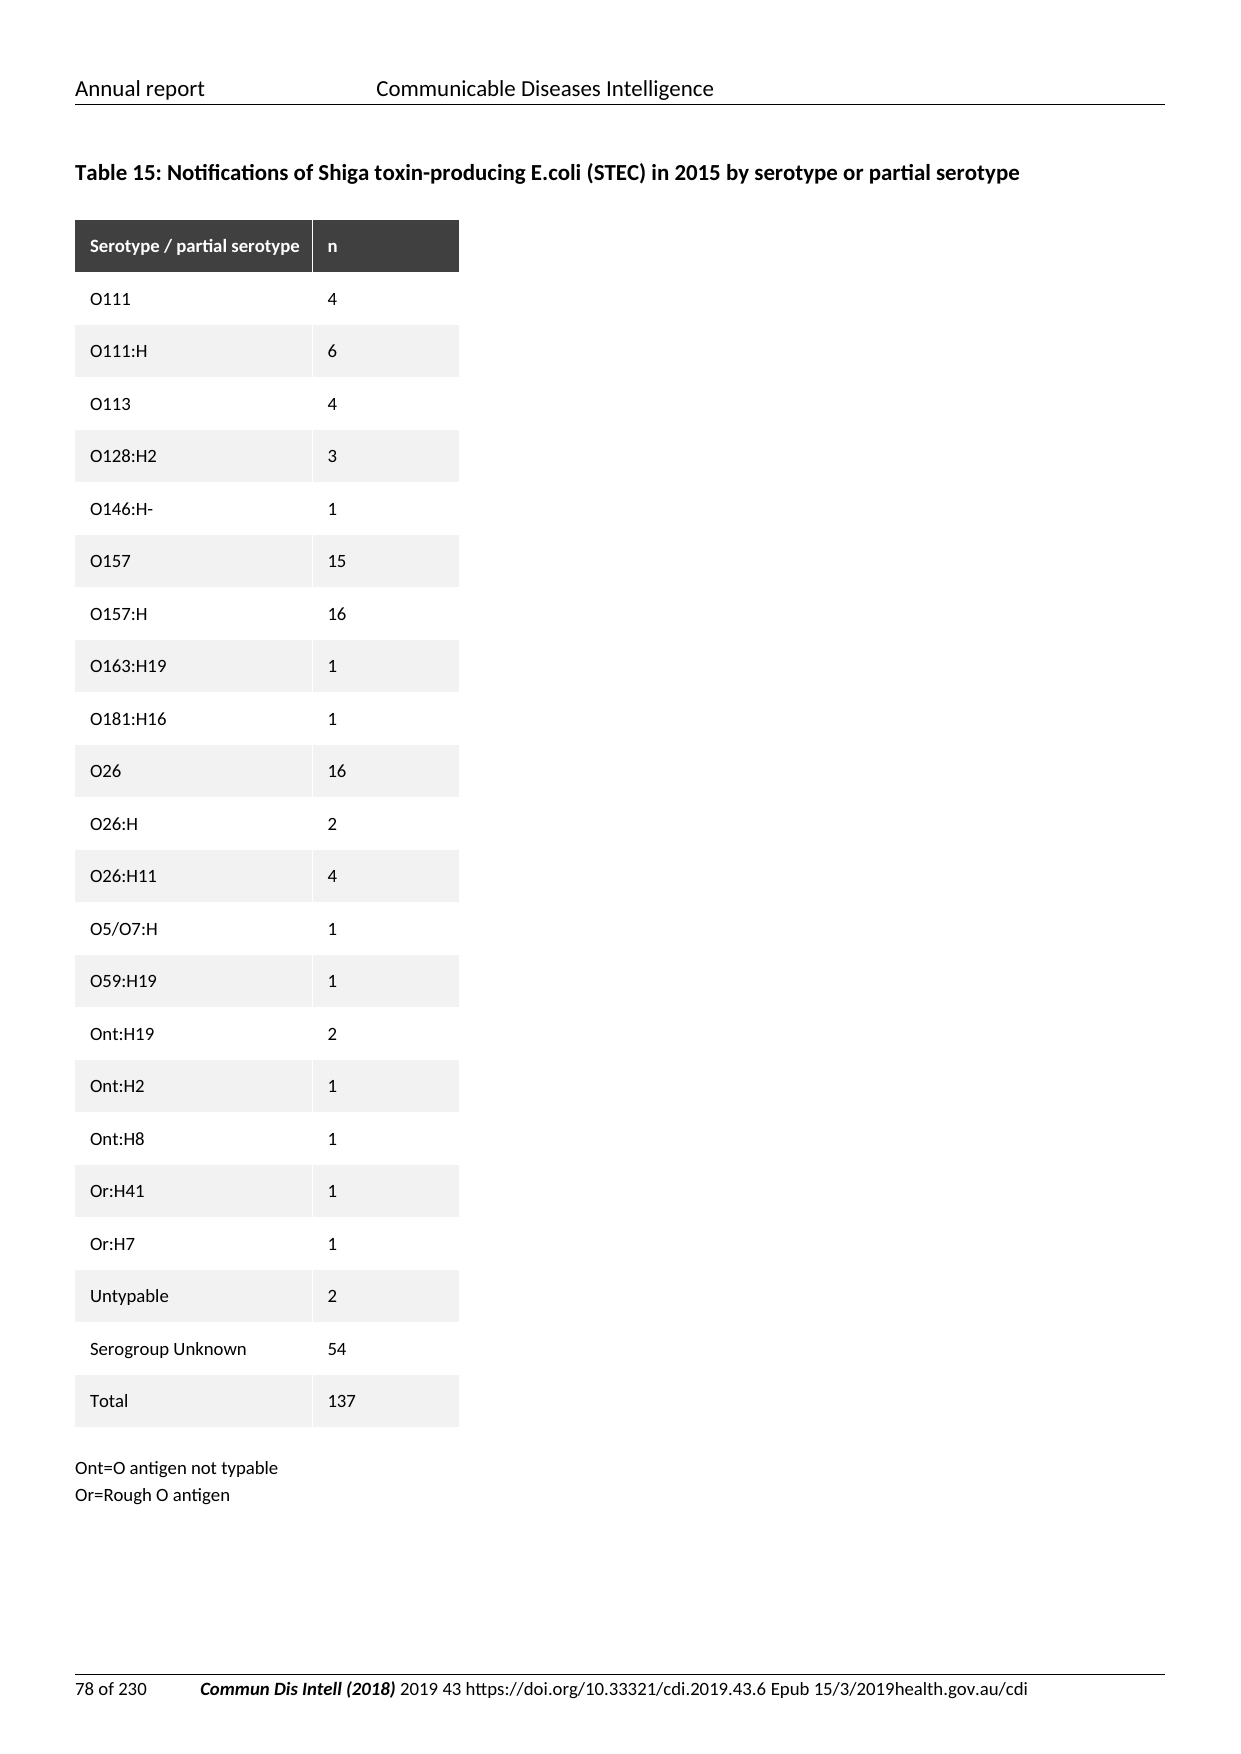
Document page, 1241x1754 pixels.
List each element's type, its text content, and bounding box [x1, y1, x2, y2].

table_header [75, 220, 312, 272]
text Ont=O antigen not typable Or=Rough O antigen [75, 1456, 1165, 1506]
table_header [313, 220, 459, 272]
text Table 15: Notifications of Shiga toxin-producing E.coli (STEC) in 2015 by serotype or partial serotype [75, 158, 1165, 186]
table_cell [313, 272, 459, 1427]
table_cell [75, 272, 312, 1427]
